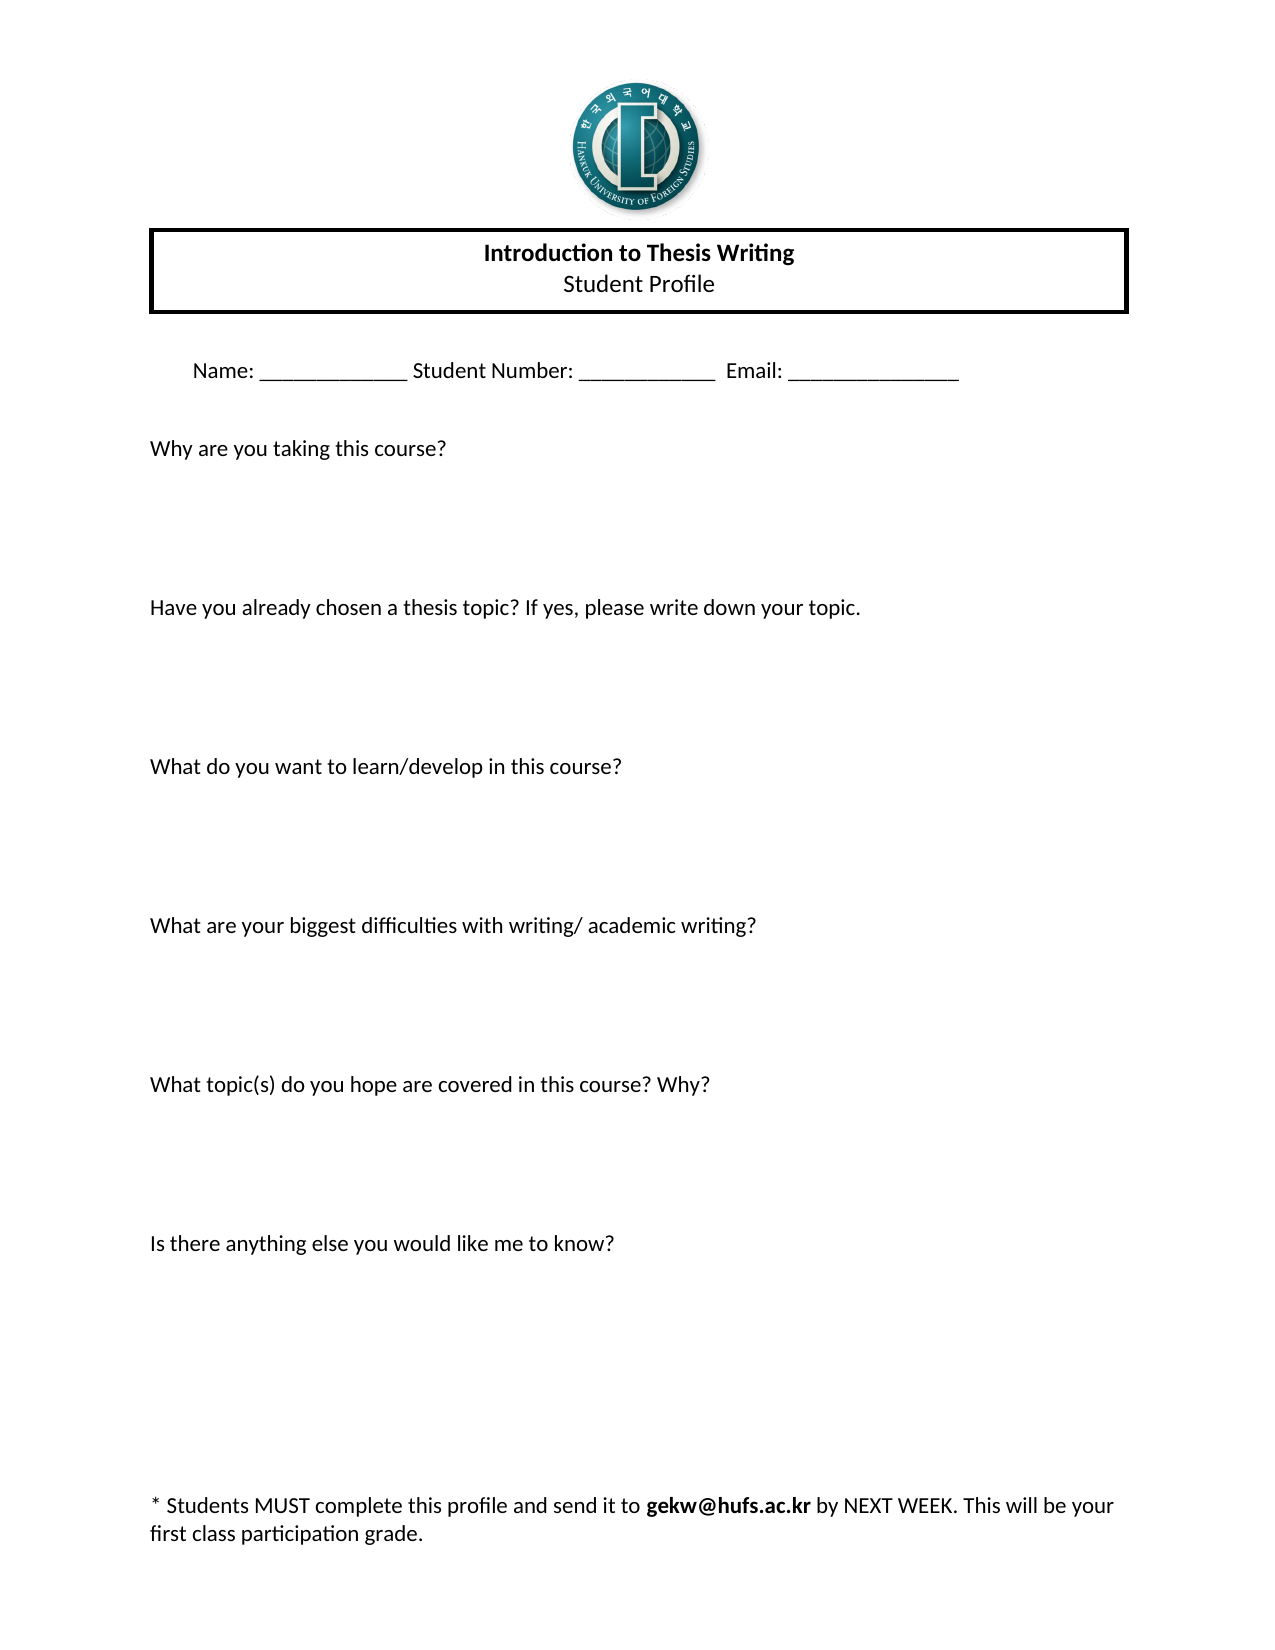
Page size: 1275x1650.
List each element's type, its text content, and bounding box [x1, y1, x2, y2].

text Have you already chosen a thesis topic? If yes, please write down your topic. [150, 593, 1125, 621]
picture [564, 75, 711, 222]
text What topic(s) do you hope are covered in this course? Why? [150, 1070, 1125, 1098]
text What are your biggest difficulties with writing/ academic writing? [150, 911, 1125, 939]
text Is there anything else you would like me to know? [150, 1229, 1125, 1257]
text Why are you taking this course? [150, 434, 1125, 462]
text What do you want to learn/develop in this course? [150, 752, 1125, 780]
